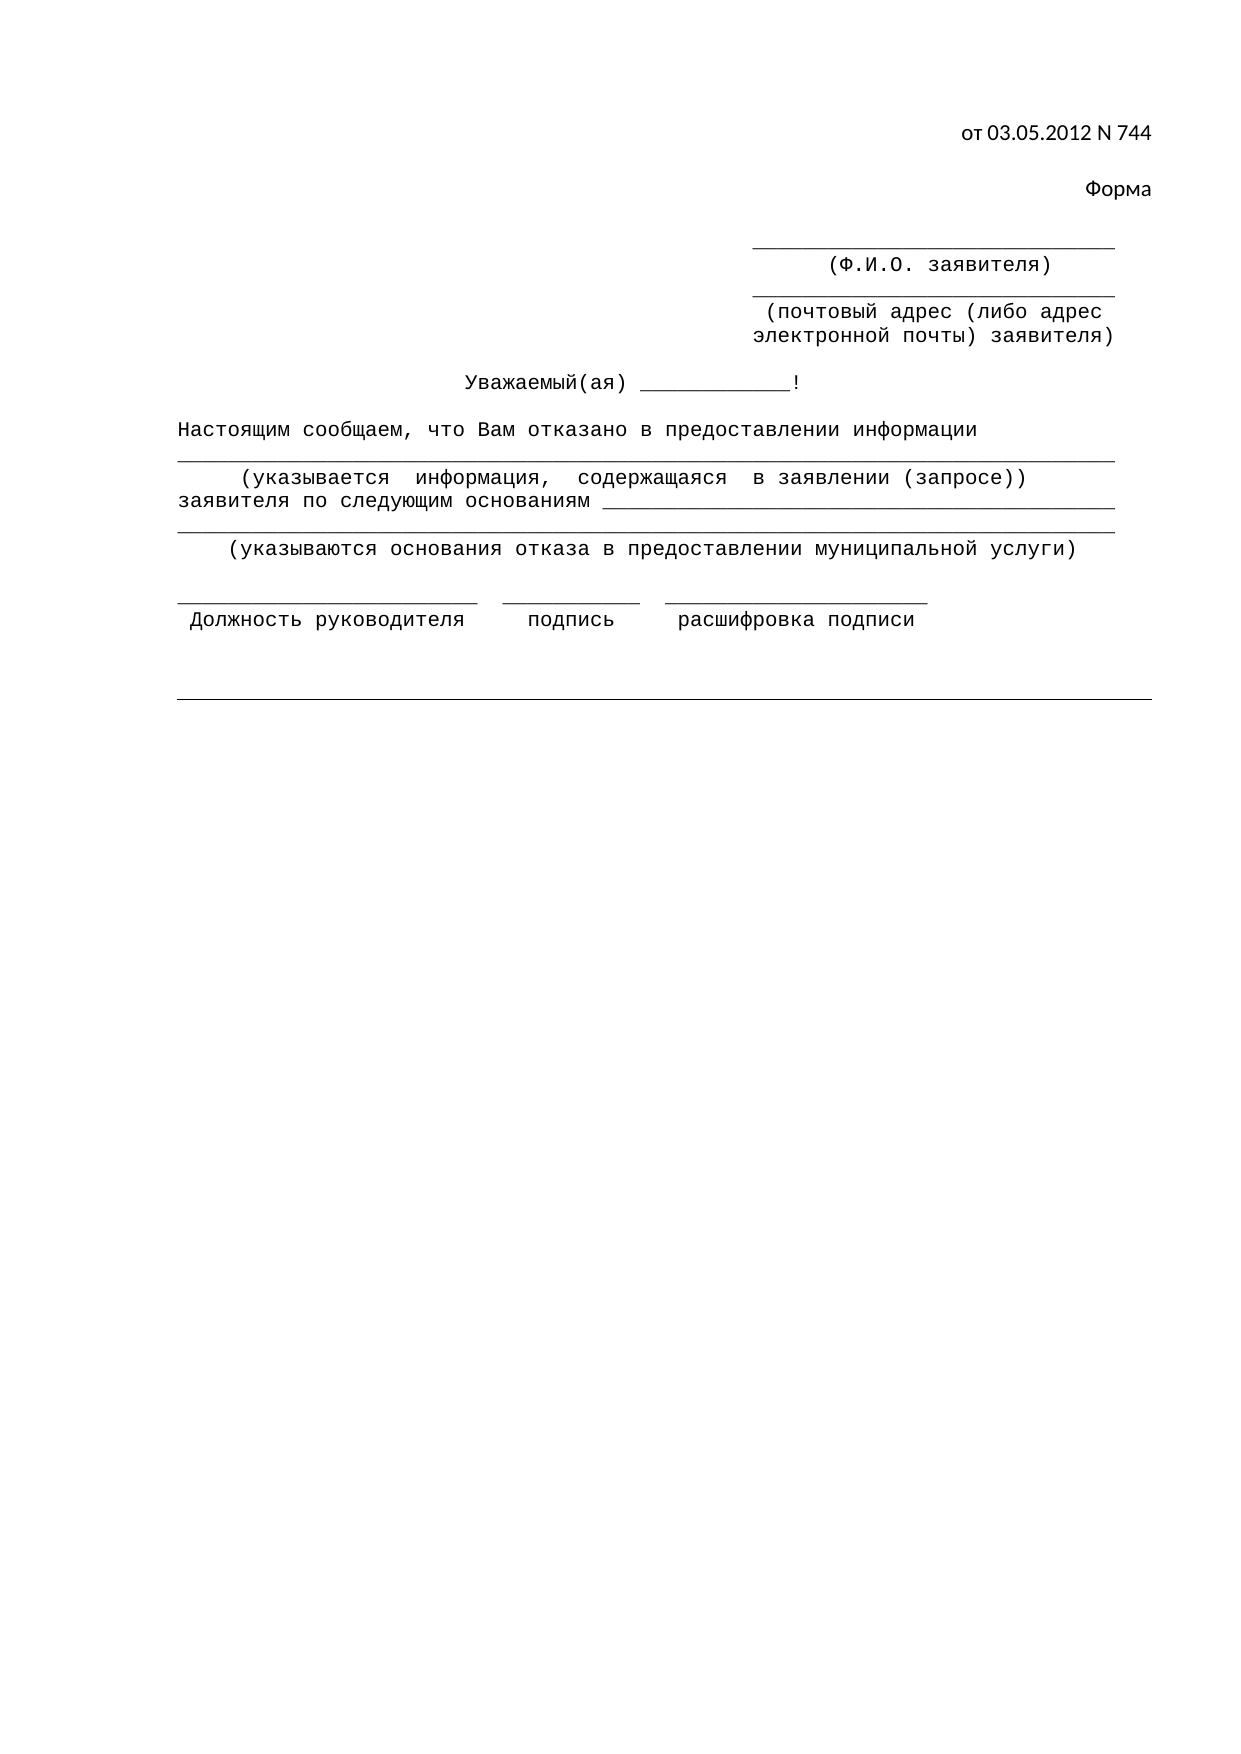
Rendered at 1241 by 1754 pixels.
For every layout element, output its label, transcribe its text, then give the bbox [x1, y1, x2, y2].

text (почтовый адрес (либо адрес [177, 301, 1152, 325]
text ________________________ ___________ _____________________ [177, 585, 1152, 608]
text ___________________________________________________________________________ [177, 514, 1152, 538]
text от 03.05.2012 N 744 [177, 118, 1152, 146]
text заявителя по следующим основаниям _________________________________________ [177, 490, 1152, 514]
text электронной почты) заявителя) [177, 325, 1152, 348]
text Должность руководителя подпись расшифровка подписи [177, 608, 1152, 632]
text Настоящим сообщаем, что Вам отказано в предоставлении информации [177, 419, 1152, 443]
text _____________________________ [177, 277, 1152, 301]
text ___________________________________________________________________________ [177, 443, 1152, 467]
text (Ф.И.О. заявителя) [177, 254, 1152, 277]
text _____________________________ [177, 230, 1152, 254]
text Форма [177, 174, 1152, 202]
text (указываются основания отказа в предоставлении муниципальной услуги) [177, 538, 1152, 561]
text Уважаемый(ая) ____________! [177, 372, 1152, 396]
text (указывается информация, содержащаяся в заявлении (запросе)) [177, 467, 1152, 490]
